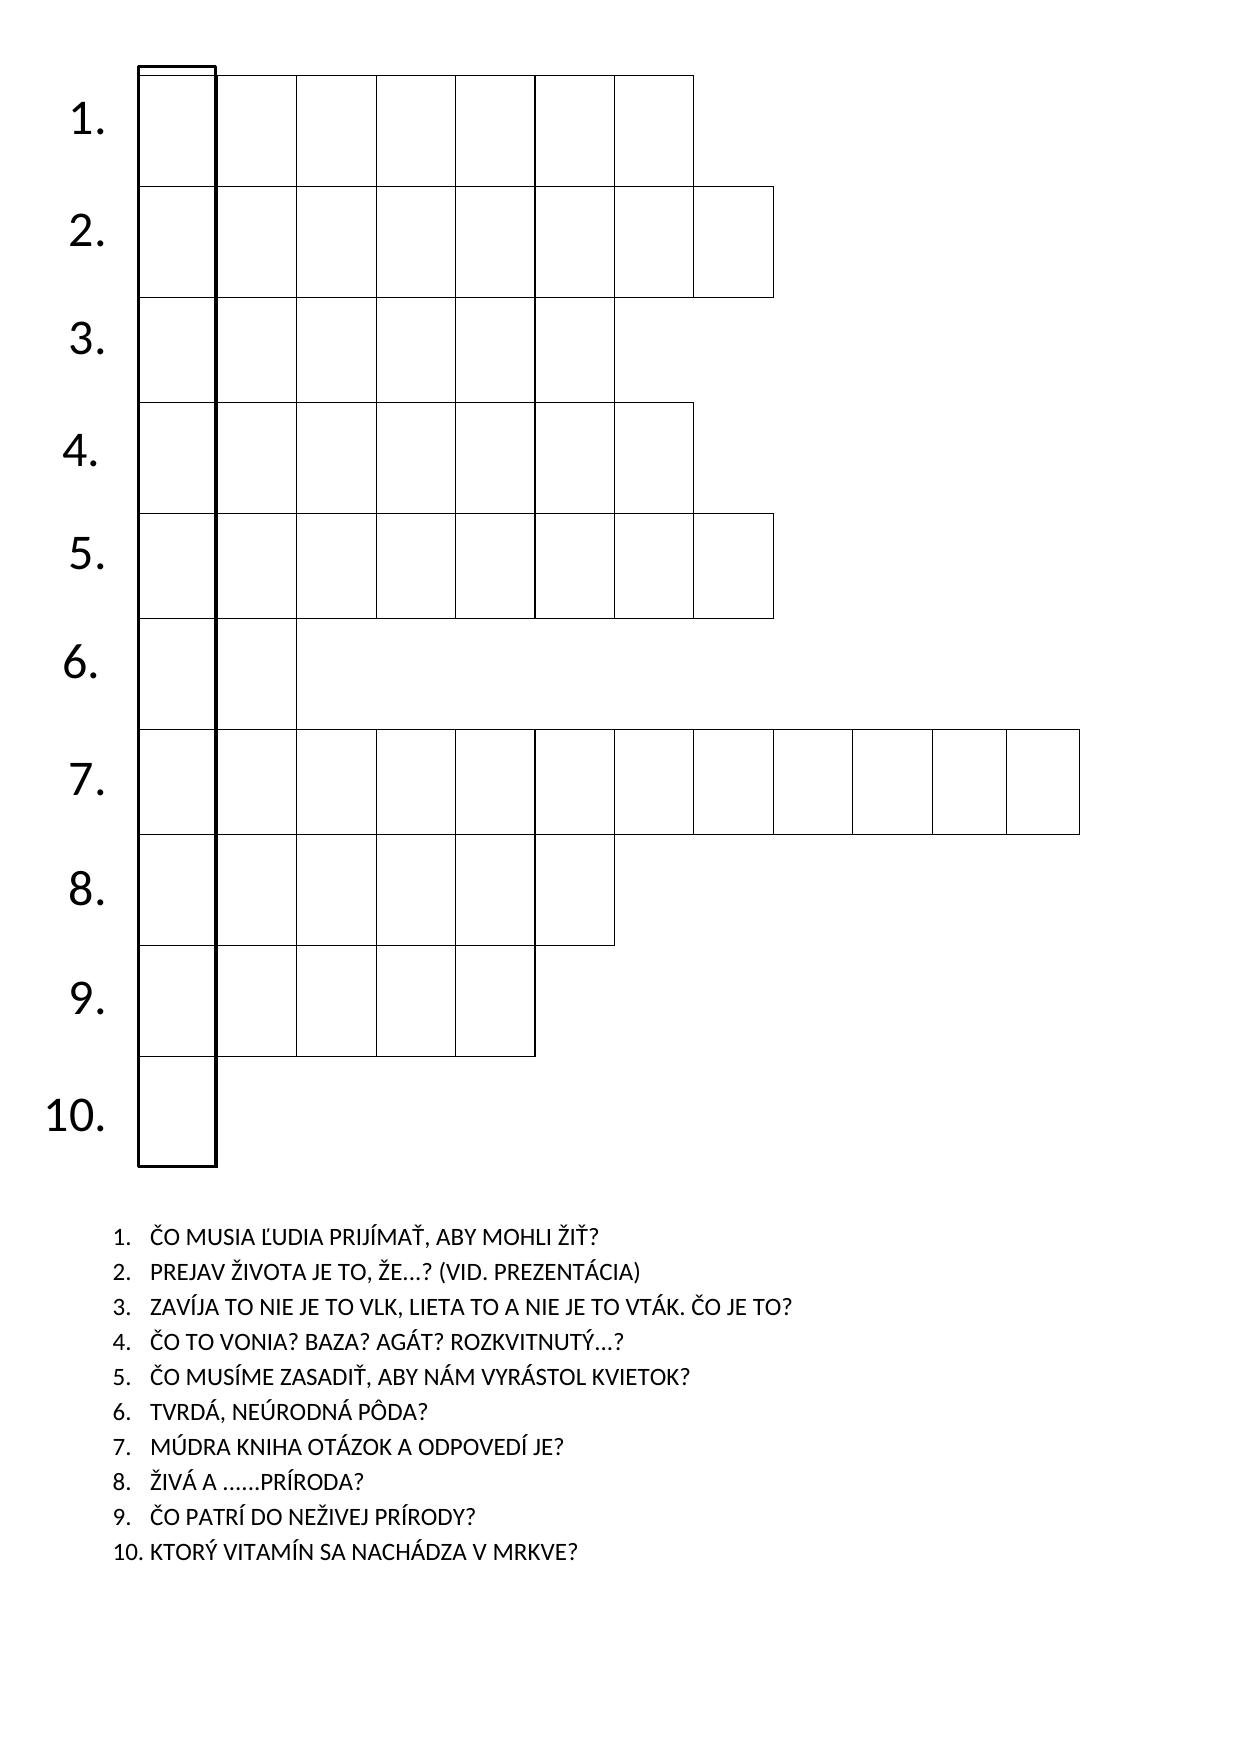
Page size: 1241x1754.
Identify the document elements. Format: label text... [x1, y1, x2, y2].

table_cell [297, 730, 376, 834]
table_cell [536, 835, 614, 945]
table_cell [297, 946, 376, 1056]
table_cell [140, 514, 214, 618]
list Múdra kniha otázok a odpovedí je? [112, 1431, 1165, 1462]
table_cell [377, 946, 455, 1056]
table_cell [1007, 730, 1079, 834]
table_cell [456, 730, 534, 834]
list Čo patrí do neživej prírody? [112, 1501, 1165, 1532]
list Ktorý vitamín sa nachádza v mrkve? [112, 1536, 1165, 1567]
list Čo to vonia? Baza? Agát? Rozkvitnutý...? [112, 1326, 1165, 1357]
table_cell [218, 619, 296, 729]
table_cell [536, 730, 614, 834]
table_cell [140, 403, 214, 513]
table_cell [456, 514, 534, 618]
table_cell [615, 187, 693, 297]
table_cell [140, 619, 214, 729]
table_cell [456, 298, 534, 402]
table_cell [140, 187, 214, 297]
table_cell [694, 730, 773, 834]
table_cell [140, 835, 214, 945]
table_header [140, 76, 214, 186]
table_header [297, 76, 376, 186]
table_cell [456, 403, 534, 513]
table_cell [456, 835, 534, 945]
list Čo musíme zasadiť, aby nám vyrástol kvietok? [112, 1361, 1165, 1392]
table_cell [297, 298, 376, 402]
table_cell [297, 835, 376, 945]
table_cell [615, 403, 693, 513]
table_cell [218, 946, 296, 1056]
table_cell [140, 946, 214, 1056]
table_cell [774, 730, 852, 834]
table_cell [297, 187, 376, 297]
list Prejav života je to, že...? (vid. prezentácia) [112, 1256, 1165, 1287]
table_cell [218, 730, 296, 834]
table_header [377, 76, 455, 186]
table_cell [377, 187, 455, 297]
table_cell [456, 187, 534, 297]
table_cell [853, 730, 932, 834]
table_cell [536, 514, 614, 618]
table_cell [456, 946, 534, 1056]
table_cell [615, 730, 693, 834]
table_cell [694, 514, 773, 618]
table_cell [933, 730, 1006, 834]
table_cell [377, 514, 455, 618]
list Tvrdá, neúrodná pôda? [112, 1396, 1165, 1427]
table_cell [218, 835, 296, 945]
table_cell [536, 298, 614, 402]
table_cell [377, 298, 455, 402]
list Živá a ......príroda? [112, 1466, 1165, 1497]
table_header [536, 76, 614, 186]
table_cell [297, 403, 376, 513]
table_header [615, 76, 693, 186]
table_cell [218, 514, 296, 618]
table_cell [218, 298, 296, 402]
table_cell [218, 403, 296, 513]
table_cell [377, 835, 455, 945]
table_cell [297, 514, 376, 618]
table_cell [377, 730, 455, 834]
table_cell [694, 187, 773, 297]
list Zavíja to nie je to vlk, lieta to a nie je to vták. Čo je to? [112, 1291, 1165, 1322]
table_cell [140, 1057, 214, 1165]
table_cell [536, 403, 614, 513]
list Čo musia ľudia prijímať, aby mohli žiť? [112, 1221, 1165, 1252]
table_cell [218, 187, 296, 297]
table_cell [615, 514, 693, 618]
table_cell [377, 403, 455, 513]
table_header [218, 76, 296, 186]
table_cell [140, 730, 214, 834]
table_cell [140, 298, 214, 402]
table_cell [536, 187, 614, 297]
table_header [456, 76, 534, 186]
